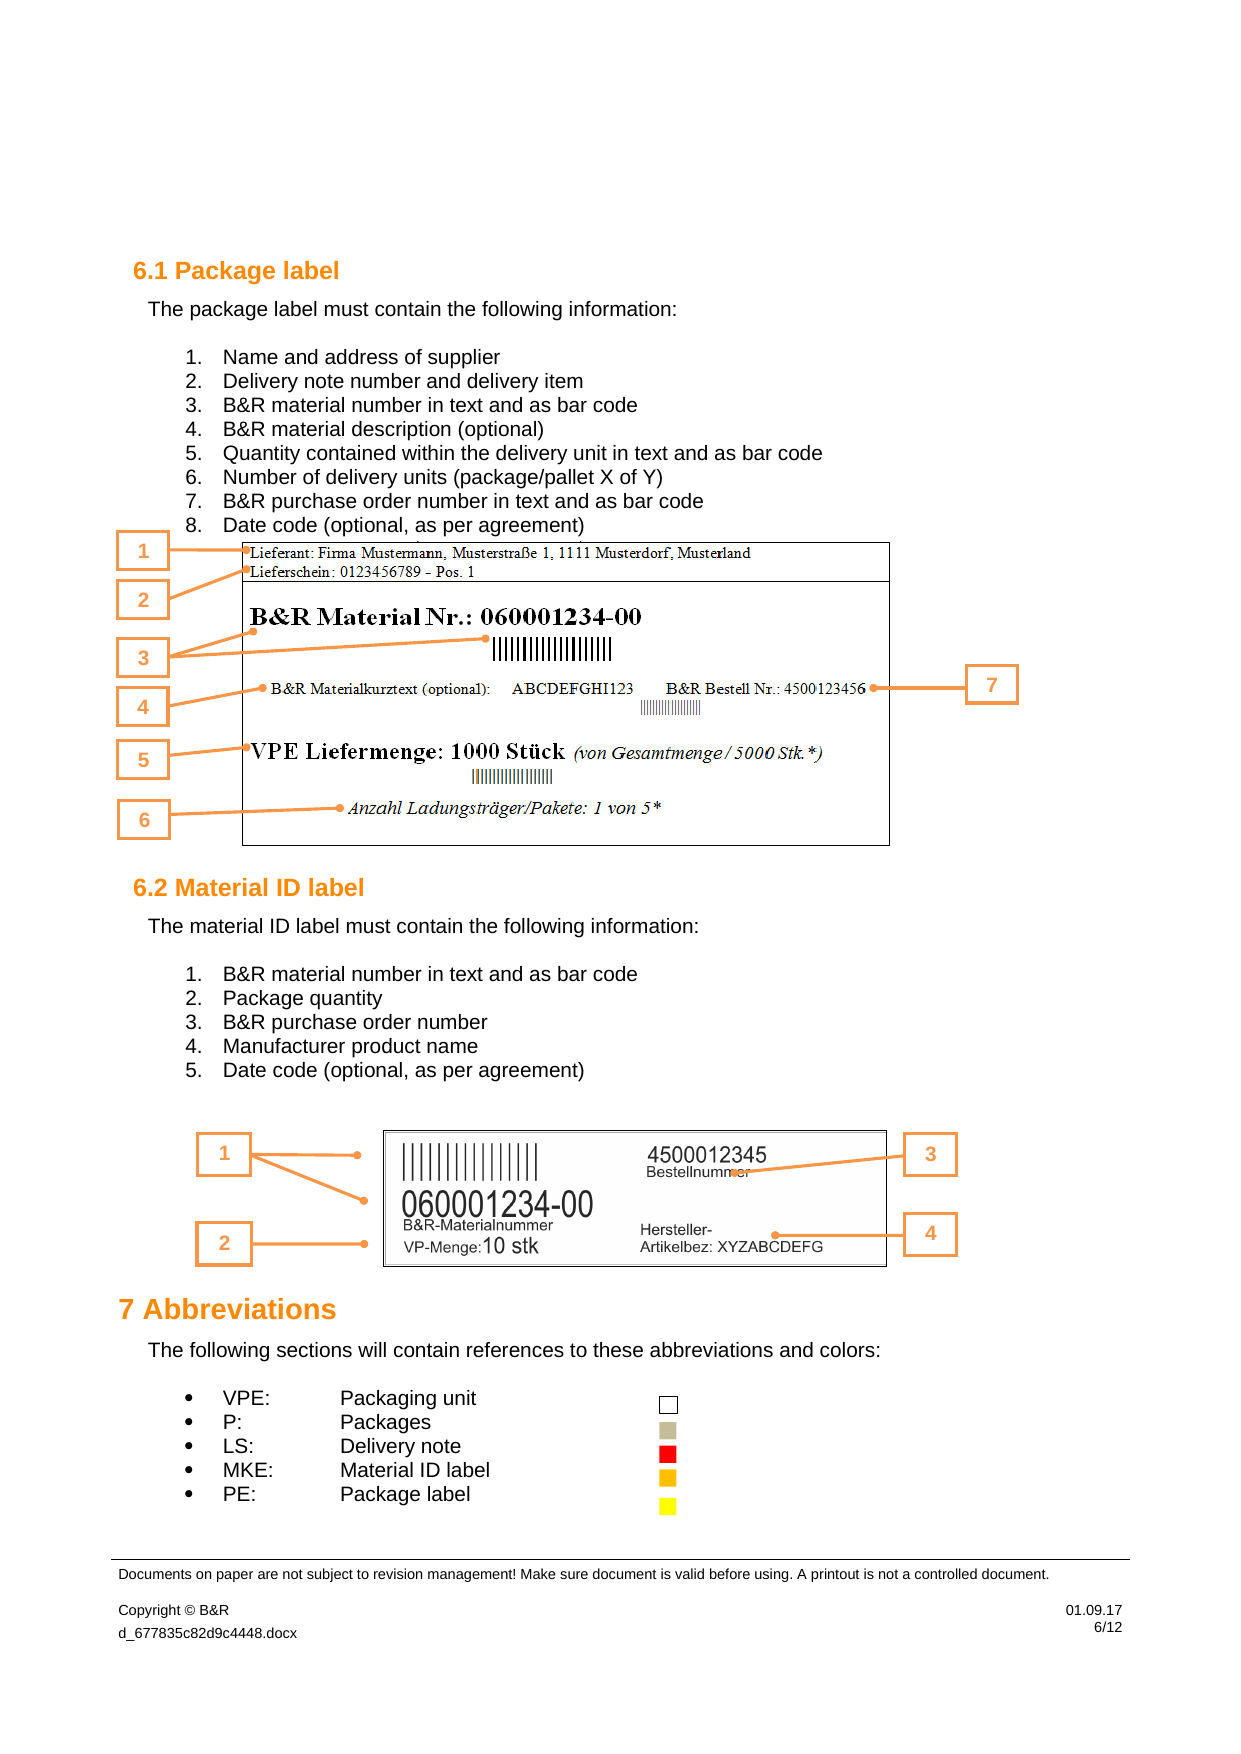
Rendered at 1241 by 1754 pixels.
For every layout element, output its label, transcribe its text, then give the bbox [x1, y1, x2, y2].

list MKE: Material ID label [185, 1458, 1122, 1482]
list Manufacturer product name [185, 1034, 1122, 1058]
list Date code (optional, as per agreement) [185, 513, 1122, 537]
text The package label must contain the following information: [148, 297, 1122, 321]
list Delivery note number and delivery item [185, 369, 1122, 393]
list B&R material number in text and as bar code [185, 962, 1122, 986]
list B&R material description (optional) [185, 417, 1122, 441]
text The material ID label must contain the following information: [148, 914, 1122, 938]
list Package quantity [185, 986, 1122, 1010]
list B&R purchase order number in text and as bar code [185, 489, 1122, 513]
list B&R purchase order number [185, 1010, 1122, 1034]
text The following sections will contain references to these abbreviations and colors: [148, 1338, 1122, 1362]
list Date code (optional, as per agreement) [185, 1058, 1122, 1082]
picture [235, 541, 913, 851]
list Name and address of supplier [185, 345, 1122, 369]
subtitle Abbreviations [118, 1292, 1122, 1325]
list P: Packages [185, 1410, 1122, 1434]
list Quantity contained within the delivery unit in text and as bar code [185, 441, 1122, 465]
subtitle Material ID label [118, 873, 1122, 902]
list Number of delivery units (package/pallet X of Y) [185, 465, 1122, 489]
list B&R material number in text and as bar code [185, 393, 1122, 417]
list LS: Delivery note [185, 1434, 1122, 1458]
list PE: Package label [185, 1482, 1122, 1506]
subtitle Package label [118, 256, 1122, 284]
list VPE: Packaging unit [185, 1386, 1122, 1410]
